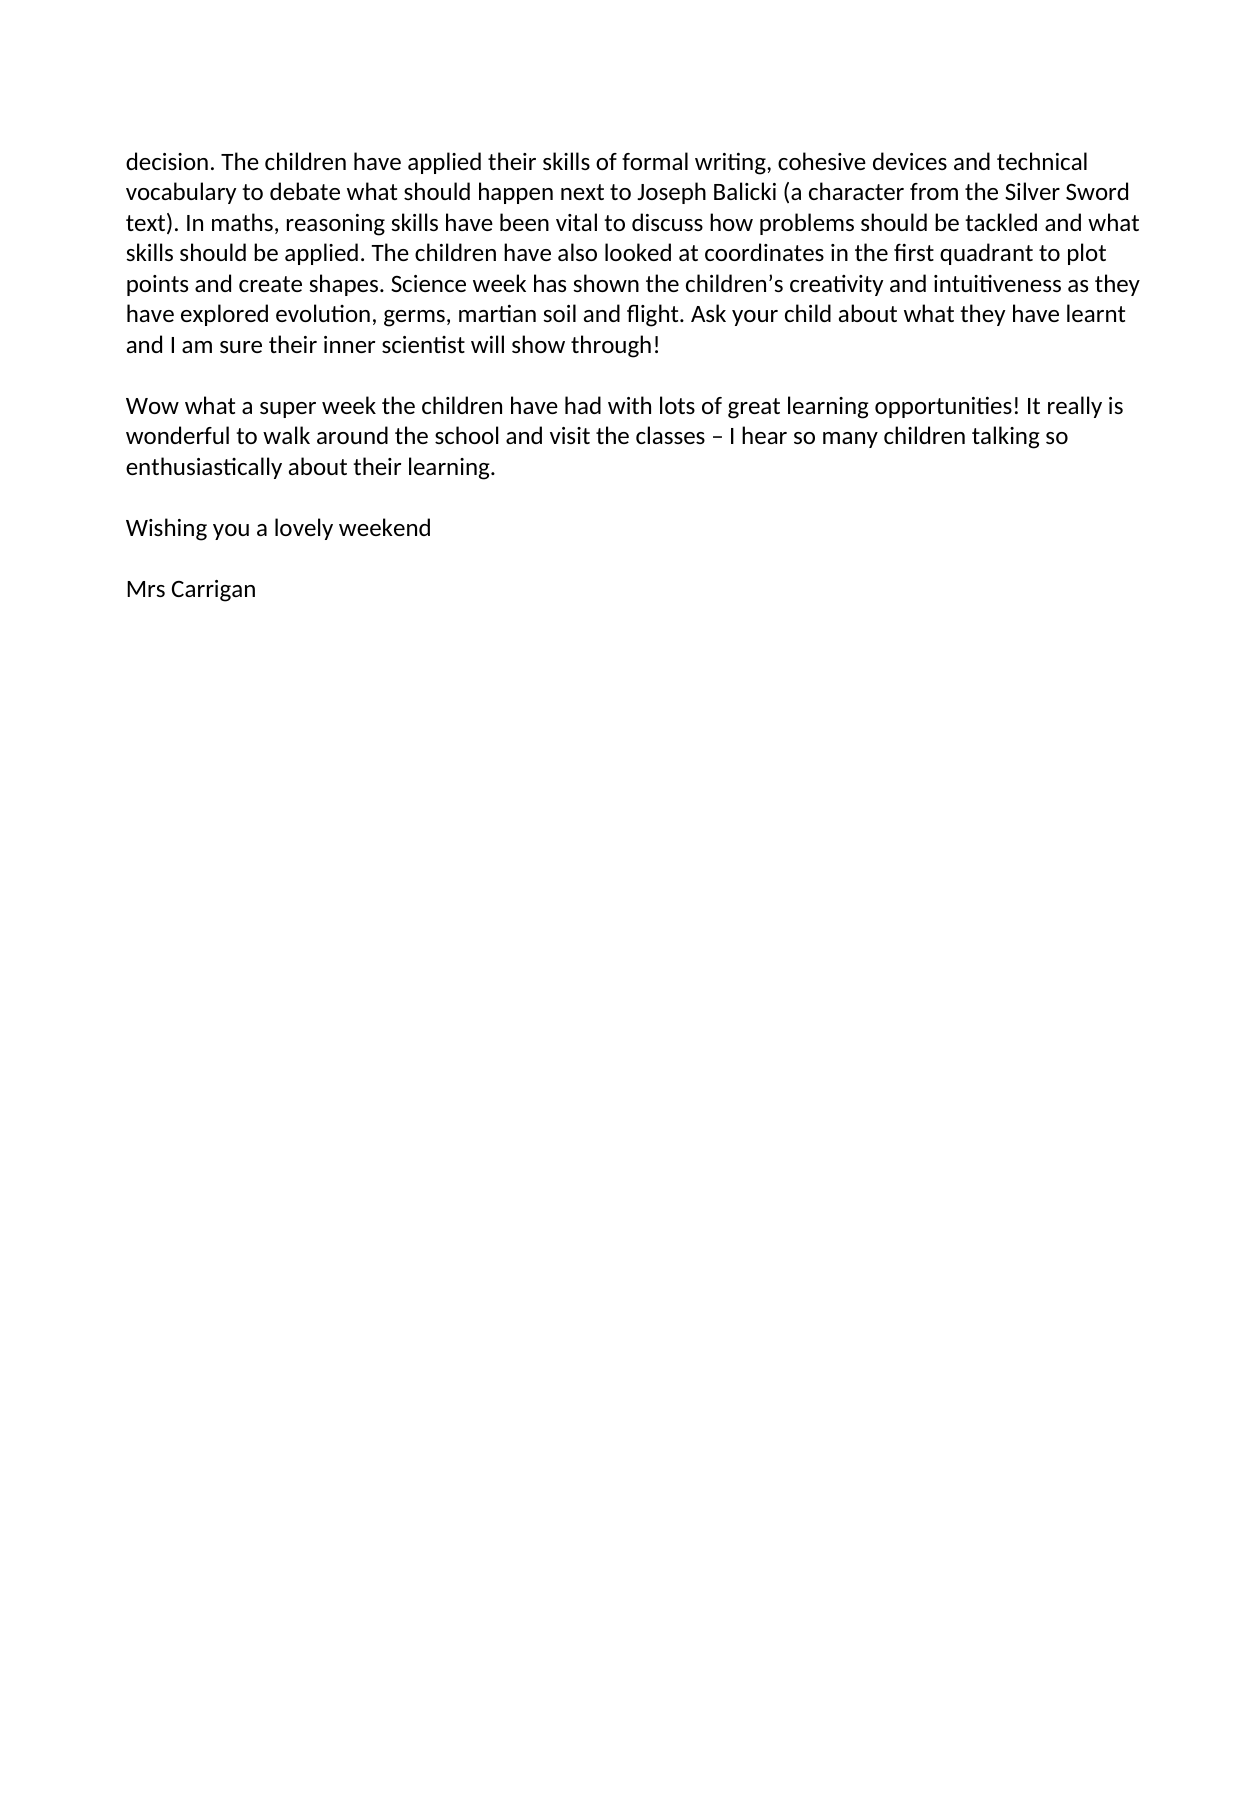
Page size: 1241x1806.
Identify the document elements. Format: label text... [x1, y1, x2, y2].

text Mrs Carrigan [126, 573, 1148, 604]
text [126, 146, 1148, 359]
text Wishing you a lovely weekend [126, 512, 1148, 543]
text Wow what a super week the children have had with lots of great learning opportunities! It really is wonderful to walk around the school and visit the classes – I hear so many children talking so enthusiastically about their learning. [126, 390, 1148, 482]
